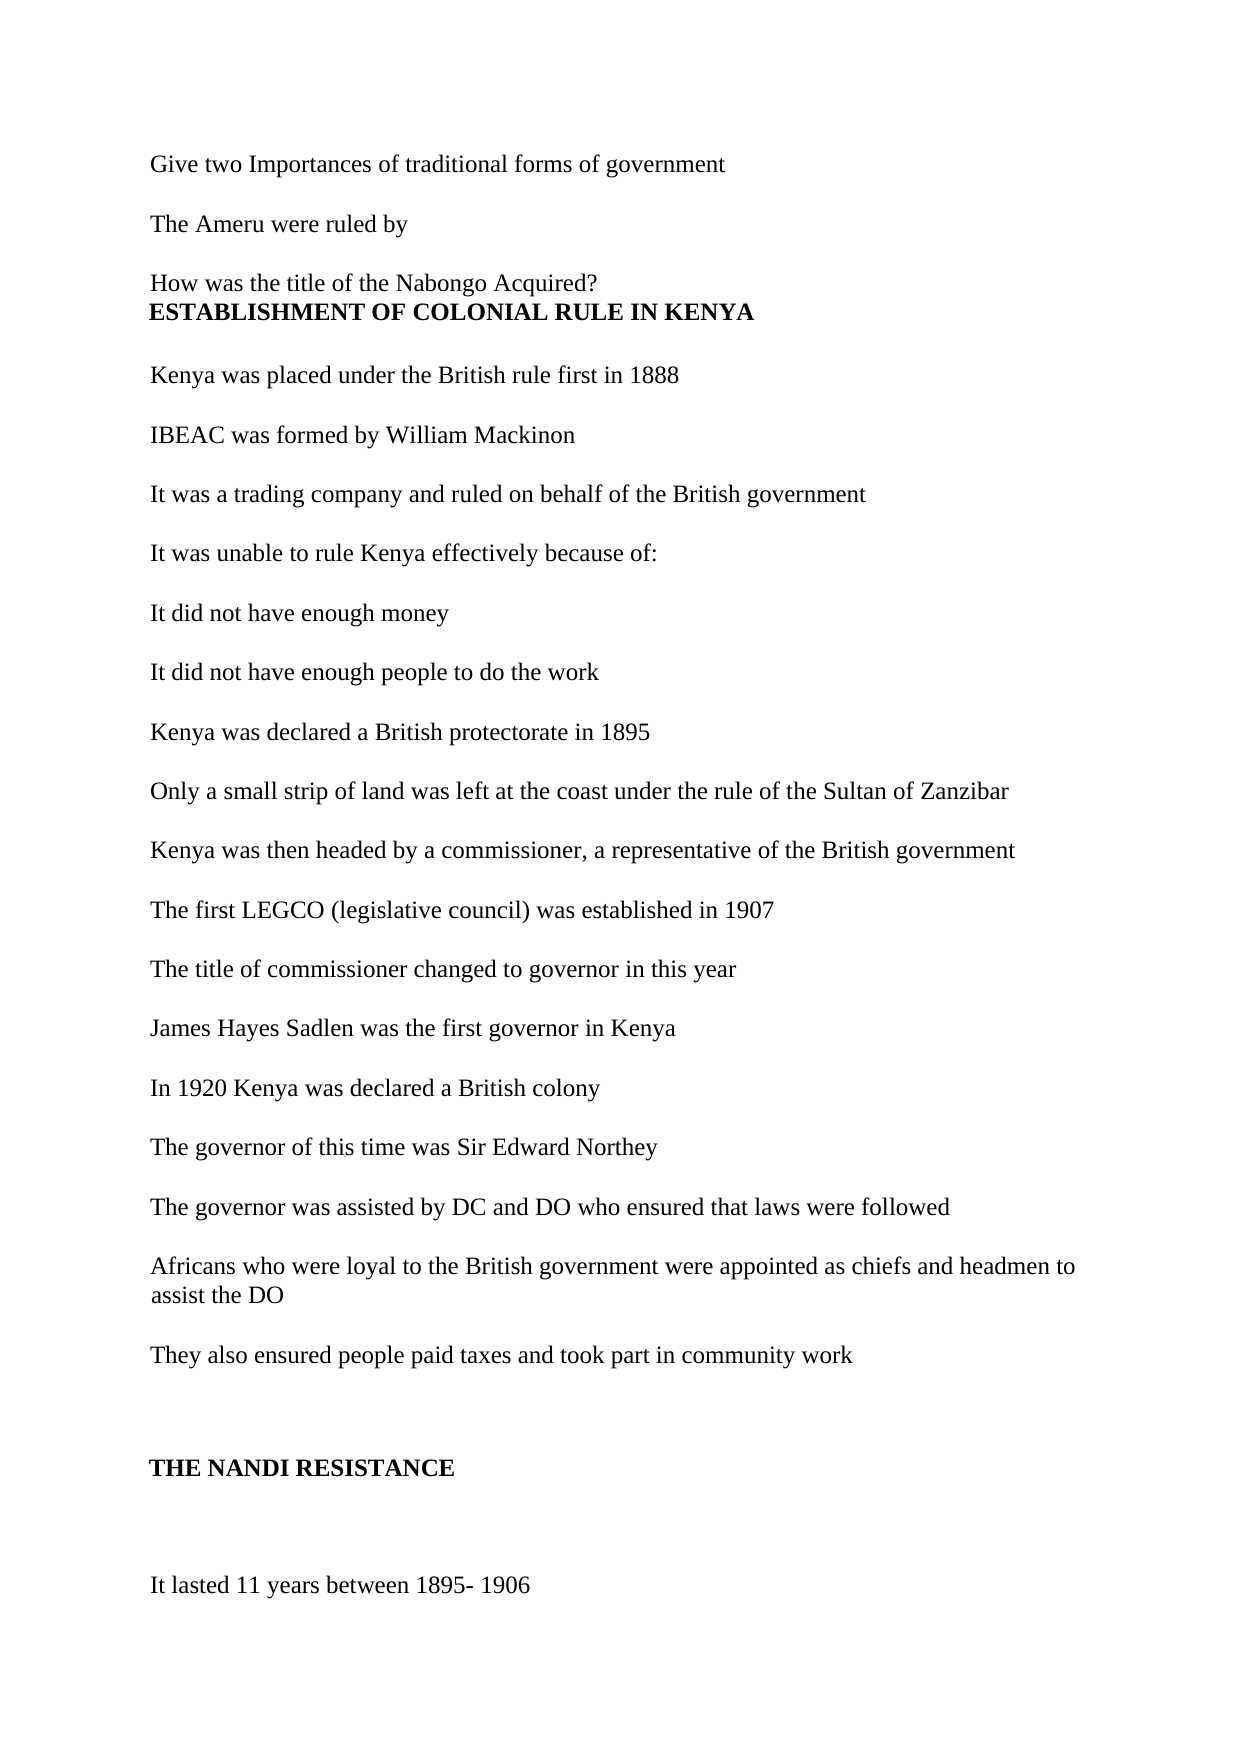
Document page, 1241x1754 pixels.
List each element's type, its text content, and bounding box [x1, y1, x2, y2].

text It did not have enough money [150, 598, 1084, 627]
text It lasted 11 years between 1895- 1906 [150, 1570, 1084, 1599]
text Only a small strip of land was left at the coast under the rule of the Sultan of Zanzibar [150, 776, 1084, 805]
text In 1920 Kenya was declared a British colony [150, 1073, 1084, 1102]
text It was unable to rule Kenya effectively because of: [150, 538, 1084, 567]
text Kenya was placed under the British rule first in 1888 [150, 360, 1084, 389]
text It was a trading company and ruled on behalf of the British government [150, 479, 1084, 508]
text James Hayes Sadlen was the first governor in Kenya [150, 1013, 1084, 1042]
text How was the title of the Nabongo Acquired? [150, 268, 1084, 297]
text THE NANDI RESISTANCE [148, 1453, 1086, 1482]
text The title of commissioner changed to governor in this year [150, 954, 1084, 983]
text The Ameru were ruled by [150, 209, 1084, 237]
text The governor was assisted by DC and DO who ensured that laws were followed [150, 1192, 1084, 1220]
text Kenya was declared a British protectorate in 1895 [150, 717, 1084, 745]
text It did not have enough people to do the work [150, 657, 1084, 686]
text The governor of this time was Sir Edward Northey [150, 1132, 1084, 1161]
text The first LEGCO (legislative council) was established in 1907 [150, 895, 1084, 923]
text Kenya was then headed by a commissioner, a representative of the British government [150, 835, 1084, 864]
text IBEAC was formed by William Mackinon [150, 420, 1084, 448]
text Give two Importances of traditional forms of government [150, 149, 1084, 178]
text They also ensured people paid taxes and took part in community work [150, 1340, 1084, 1368]
text Africans who were loyal to the British government were appointed as chiefs and headmen to assist the DO [150, 1251, 1084, 1309]
text ESTABLISHMENT OF COLONIAL RULE IN KENYA [148, 297, 1086, 326]
